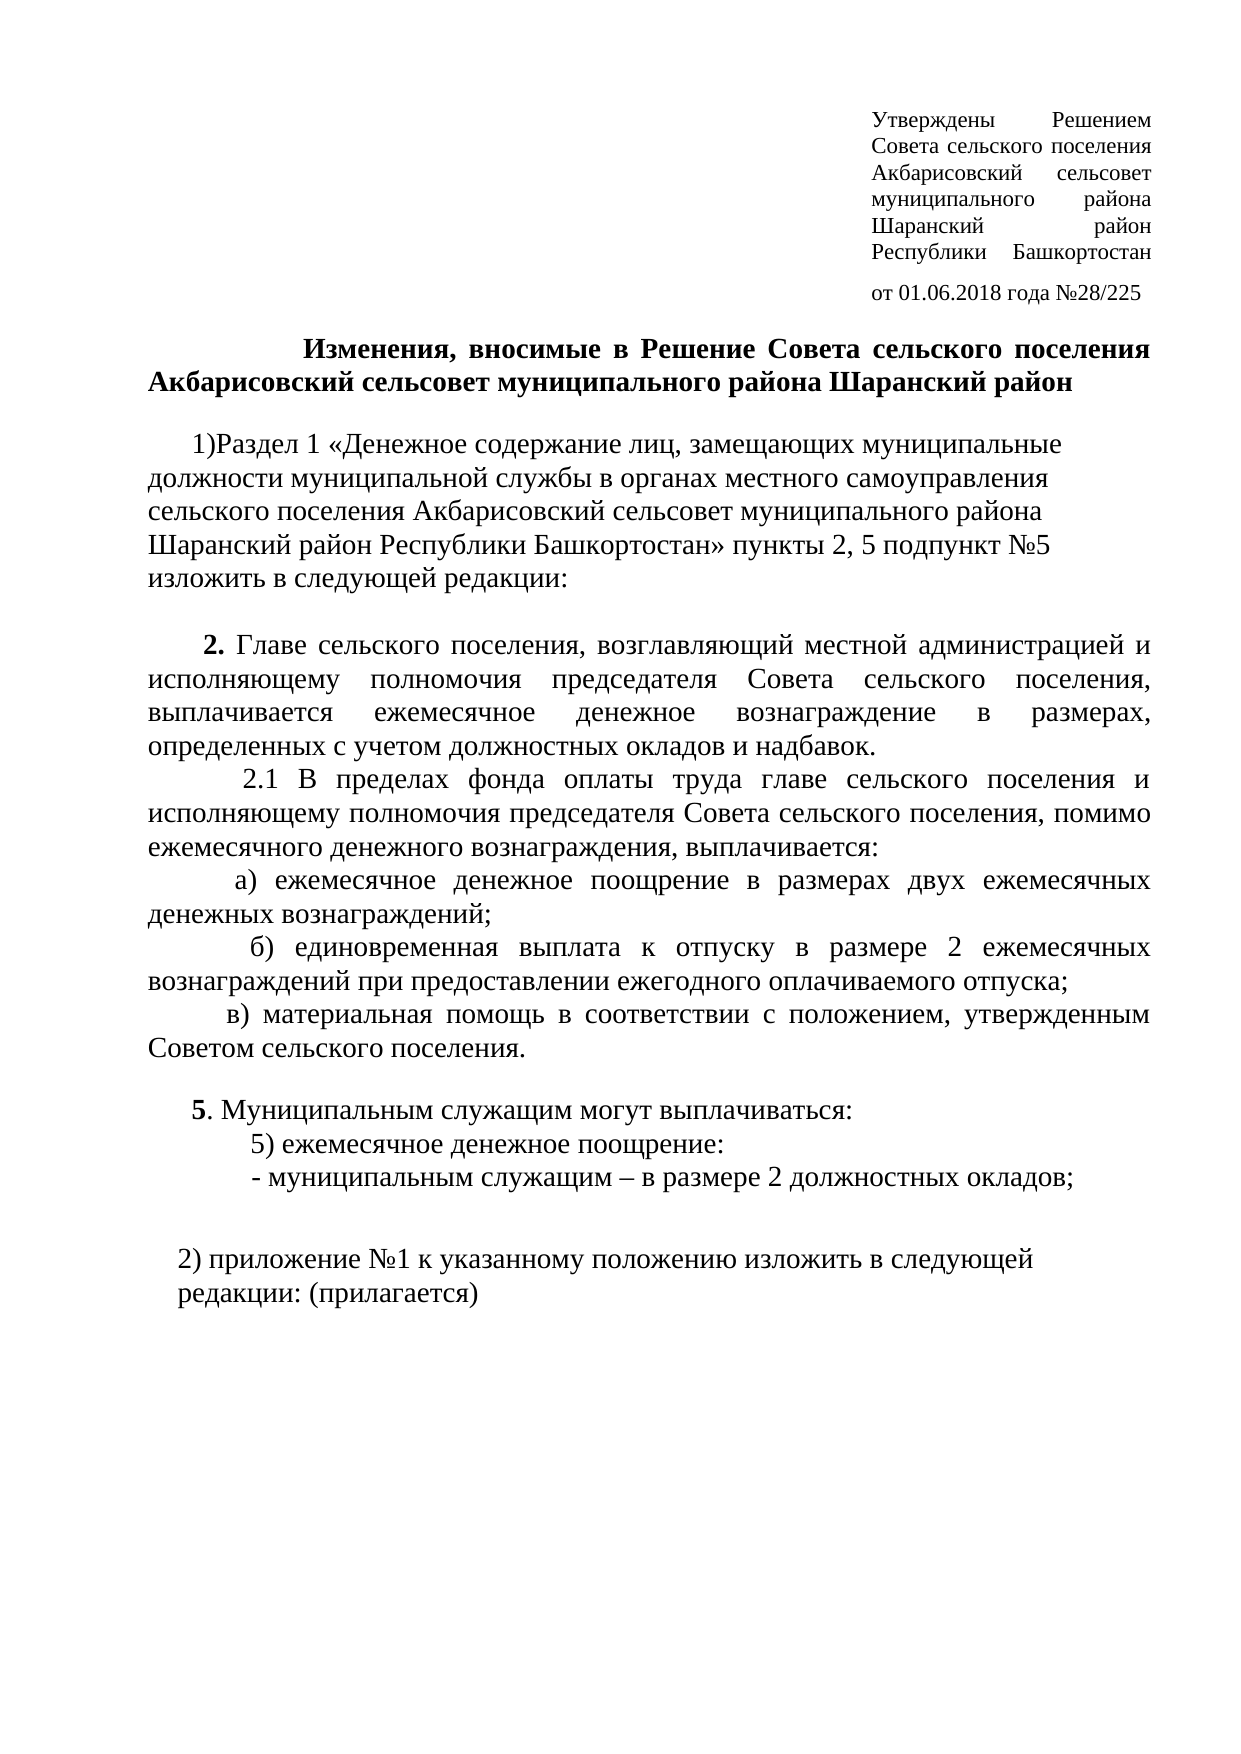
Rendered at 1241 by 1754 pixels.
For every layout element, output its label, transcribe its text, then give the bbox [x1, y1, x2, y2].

text 2.1 В пределах фонда оплаты труда главе сельского поселения и исполняющему полномочия председателя Совета сельского поселения, помимо ежемесячного денежного вознаграждения, выплачивается: [148, 762, 1152, 862]
text 1)Раздел 1 «Денежное содержание лиц, замещающих муниципальные должности муниципальной службы в органах местного самоуправления сельского поселения Акбарисовский сельсовет муниципального района Шаранский район Республики Башкортостан» пункты 2, 5 подпункт №5 изложить в следующей редакции: [148, 426, 1152, 594]
text 5) ежемесячное денежное поощрение: [177, 1126, 1152, 1159]
text 2) приложение №1 к указанному положению изложить в следующей редакции: (прилагается) [177, 1242, 1152, 1309]
text в) материальная помощь в соответствии с положением, утвержденным Советом сельского поселения. [148, 996, 1152, 1063]
text Утверждены Решением Совета сельского поселения Акбарисовский сельсовет муниципального района Шаранский район Республики Башкортостан от 01.06.2018 года №28/225 [871, 106, 1152, 310]
text б) единовременная выплата к отпуску в размере 2 ежемесячных вознаграждений при предоставлении ежегодного оплачиваемого отпуска; [148, 929, 1152, 996]
text 5. Муниципальным служащим могут выплачиваться: [148, 1092, 1152, 1126]
text 2. Главе сельского поселения, возглавляющий местной администрацией и исполняющему полномочия председателя Совета сельского поселения, выплачивается ежемесячное денежное вознаграждение в размерах, определенных с учетом должностных окладов и надбавок. [148, 627, 1152, 762]
text а) ежемесячное денежное поощрение в размерах двух ежемесячных денежных вознаграждений; [148, 862, 1152, 929]
text - муниципальным служащим – в размере 2 должностных окладов; [177, 1159, 1152, 1193]
text Изменения, вносимые в Решение Совета сельского поселения Акбарисовский сельсовет муниципального района Шаранский район [148, 331, 1152, 398]
